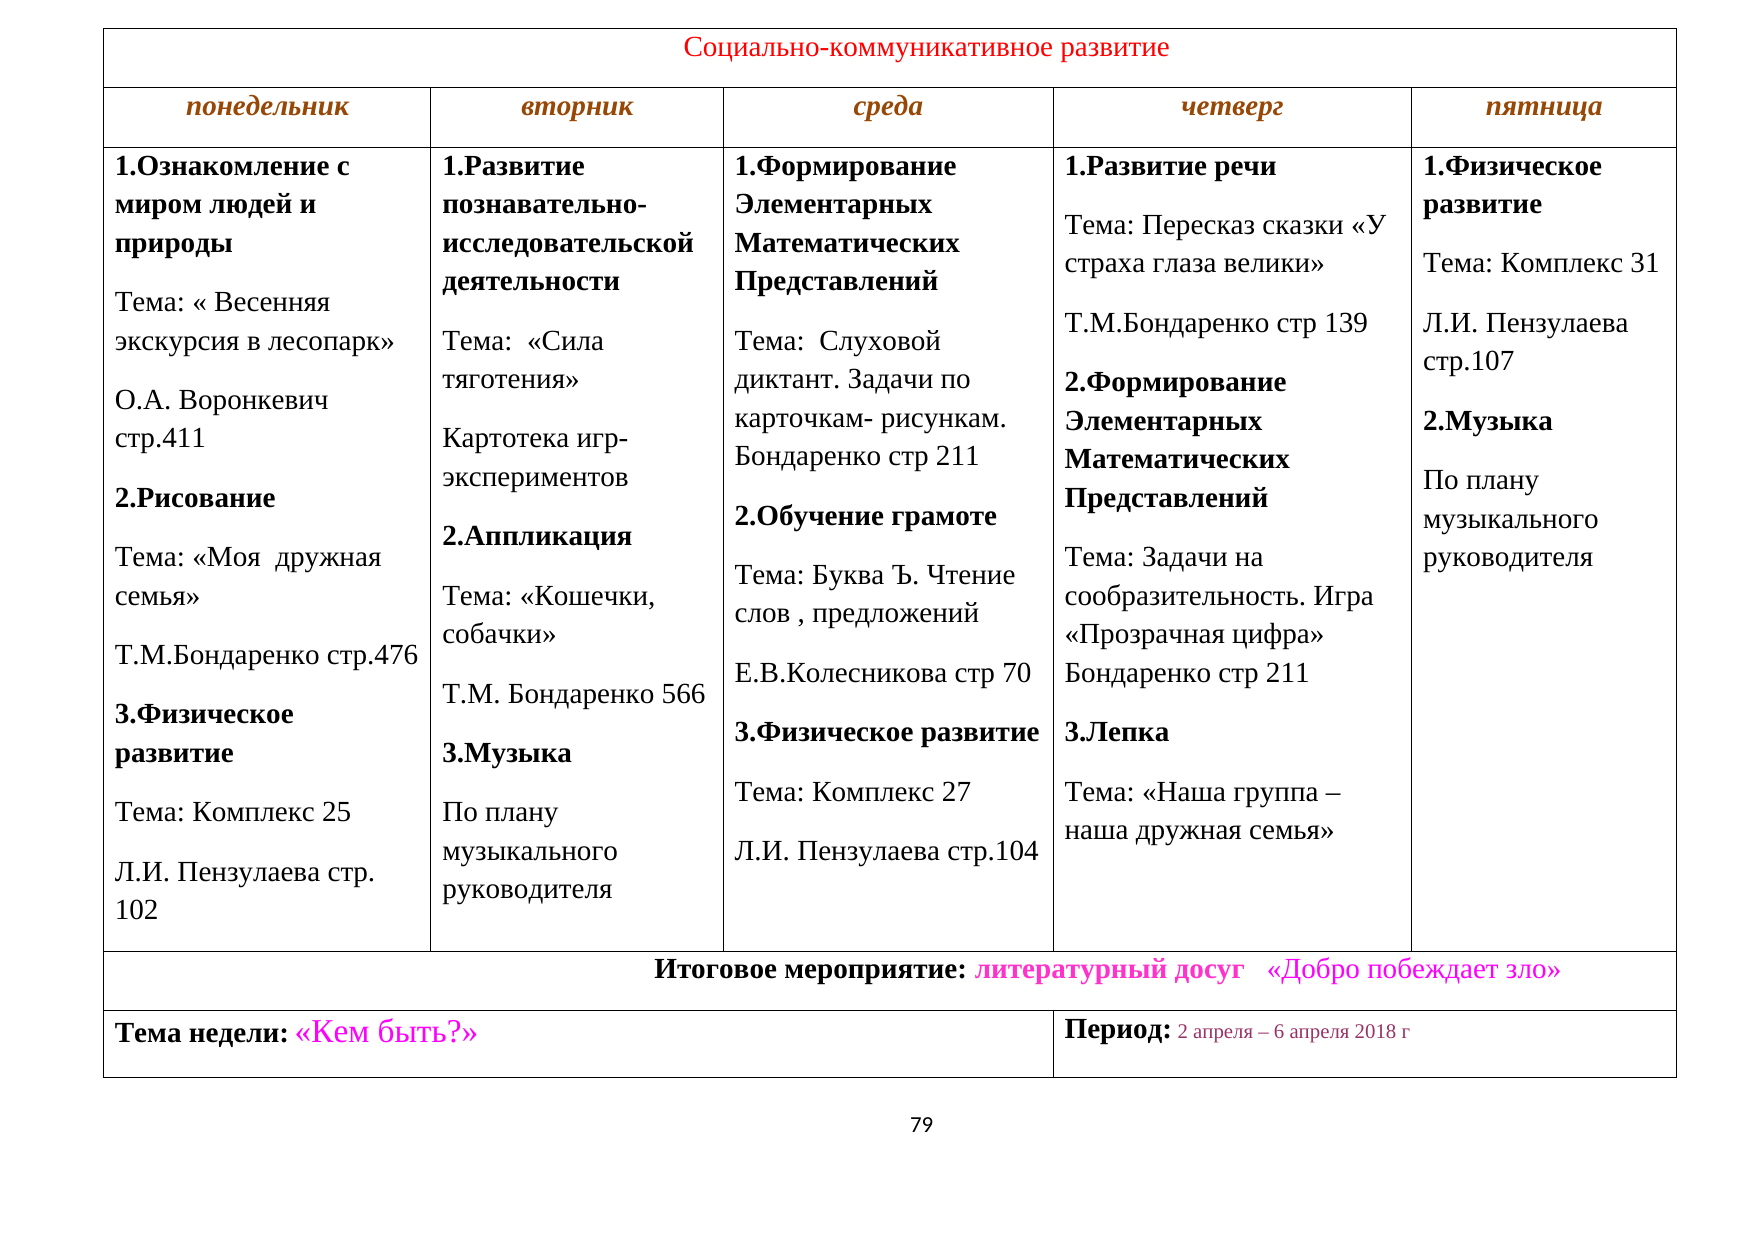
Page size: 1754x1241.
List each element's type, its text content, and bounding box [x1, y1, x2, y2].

table_cell Тема недели: «Кем быть?» [104, 1011, 1053, 1077]
table_cell Социально-коммуникативное развитие [104, 29, 1676, 87]
table_cell 1.Ознакомление с миром людей и природы Тема: « Весенняя экскурсия в лесопарк» О.А. Воронкевич стр.411 2.Рисование Тема: «Моя дружная семья» Т.М.Бондаренко стр.476 3.Физическое развитие Тема: Комплекс 25 Л.И. Пензулаева стр. 102 [104, 148, 430, 951]
table_cell понедельник [104, 88, 430, 147]
table_cell среда [724, 88, 1053, 147]
table_cell 1.Развитие познавательно-исследовательской деятельности Тема: «Сила тяготения» Картотека игр-экспериментов 2.Аппликация Тема: «Кошечки, собачки» Т.М. Бондаренко 566 3.Музыка По плану музыкального руководителя [431, 148, 723, 951]
table_cell 1.Развитие речи Тема: Пересказ сказки «У страха глаза велики» Т.М.Бондаренко стр 139 2.Формирование Элементарных Математических Представлений Тема: Задачи на сообразительность. Игра «Прозрачная цифра» Бондаренко стр 211 3.Лепка Тема: «Наша группа – наша дружная семья» [1054, 148, 1411, 951]
table_cell четверг [1054, 88, 1411, 147]
table_cell 1.Физическое развитие Тема: Комплекс 31 Л.И. Пензулаева стр.107 2.Музыка По плану музыкального руководителя [1412, 148, 1676, 951]
table_cell 1.Формирование Элементарных Математических Представлений Тема: Слуховой диктант. Задачи по карточкам- рисункам. Бондаренко стр 211 2.Обучение грамоте Тема: Буква Ъ. Чтение слов , предложений Е.В.Колесникова стр 70 3.Физическое развитие Тема: Комплекс 27 Л.И. Пензулаева стр.104 [724, 148, 1053, 951]
table_cell пятница [1412, 88, 1676, 147]
table_cell Период: 2 апреля – 6 апреля 2018 г [1054, 1011, 1676, 1077]
table_cell вторник [431, 88, 723, 147]
table_cell Итоговое мероприятие: литературный досуг «Добро побеждает зло» [104, 952, 1676, 1010]
